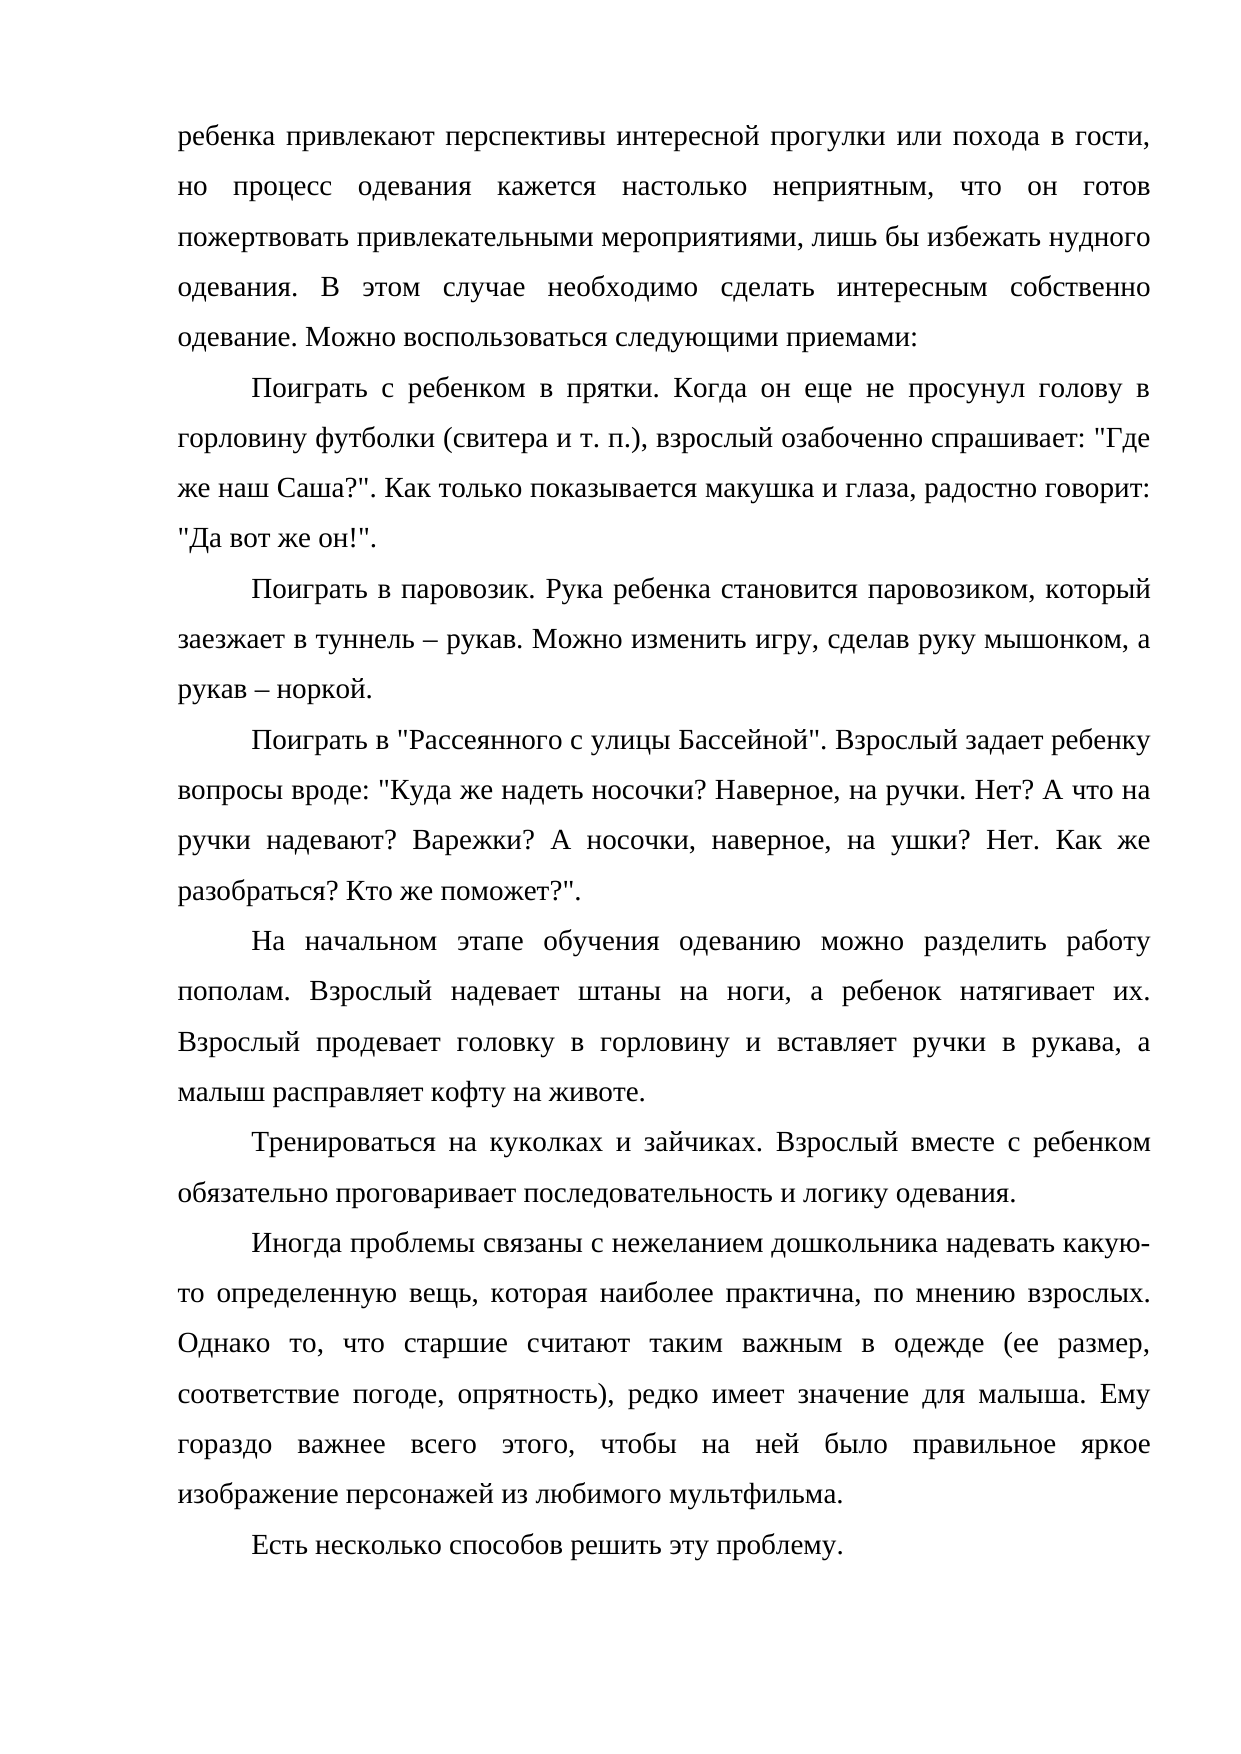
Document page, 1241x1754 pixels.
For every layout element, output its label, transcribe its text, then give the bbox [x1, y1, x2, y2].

text Поиграть в паровозик. Рука ребенка становится паровозиком, который заезжает в туннель – рукав. Можно изменить игру, сделав руку мышонком, а рукав – норкой. [177, 571, 1152, 705]
text Поиграть с ребенком в прятки. Когда он еще не просунул голову в горловину футболки (свитера и т. п.), взрослый озабоченно спрашивает: "Где же наш Саша?". Как только показывается макушка и глаза, радостно говорит: "Да вот же он!". [177, 370, 1152, 554]
text Тренироваться на куколках и зайчиках. Взрослый вместе с ребенком обязательно проговаривает последовательность и логику одевания. [177, 1124, 1152, 1208]
text Поиграть в "Рассеянного с улицы Бассейной". Взрослый задает ребенку вопросы вроде: "Куда же надеть носочки? Наверное, на ручки. Нет? А что на ручки надевают? Варежки? А носочки, наверное, на ушки? Нет. Как же разобраться? Кто же поможет?". [177, 722, 1152, 906]
text На начальном этапе обучения одеванию можно разделить работу пополам. Взрослый надевает штаны на ноги, а ребенок натягивает их. Взрослый продевает головку в горловину и вставляет ручки в рукава, а малыш расправляет кофту на животе. [177, 923, 1152, 1108]
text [177, 118, 1152, 353]
text Есть несколько способов решить эту проблему. [177, 1527, 1152, 1560]
text Иногда проблемы связаны с нежеланием дошкольника надевать какую-то определенную вещь, которая наиболее практична, по мнению взрослых. Однако то, что старшие считают таким важным в одежде (ее размер, соответствие погоде, опрятность), редко имеет значение для малыша. Ему гораздо важнее всего этого, чтобы на ней было правильное яркое изображение персонажей из любимого мультфильма. [177, 1225, 1152, 1510]
